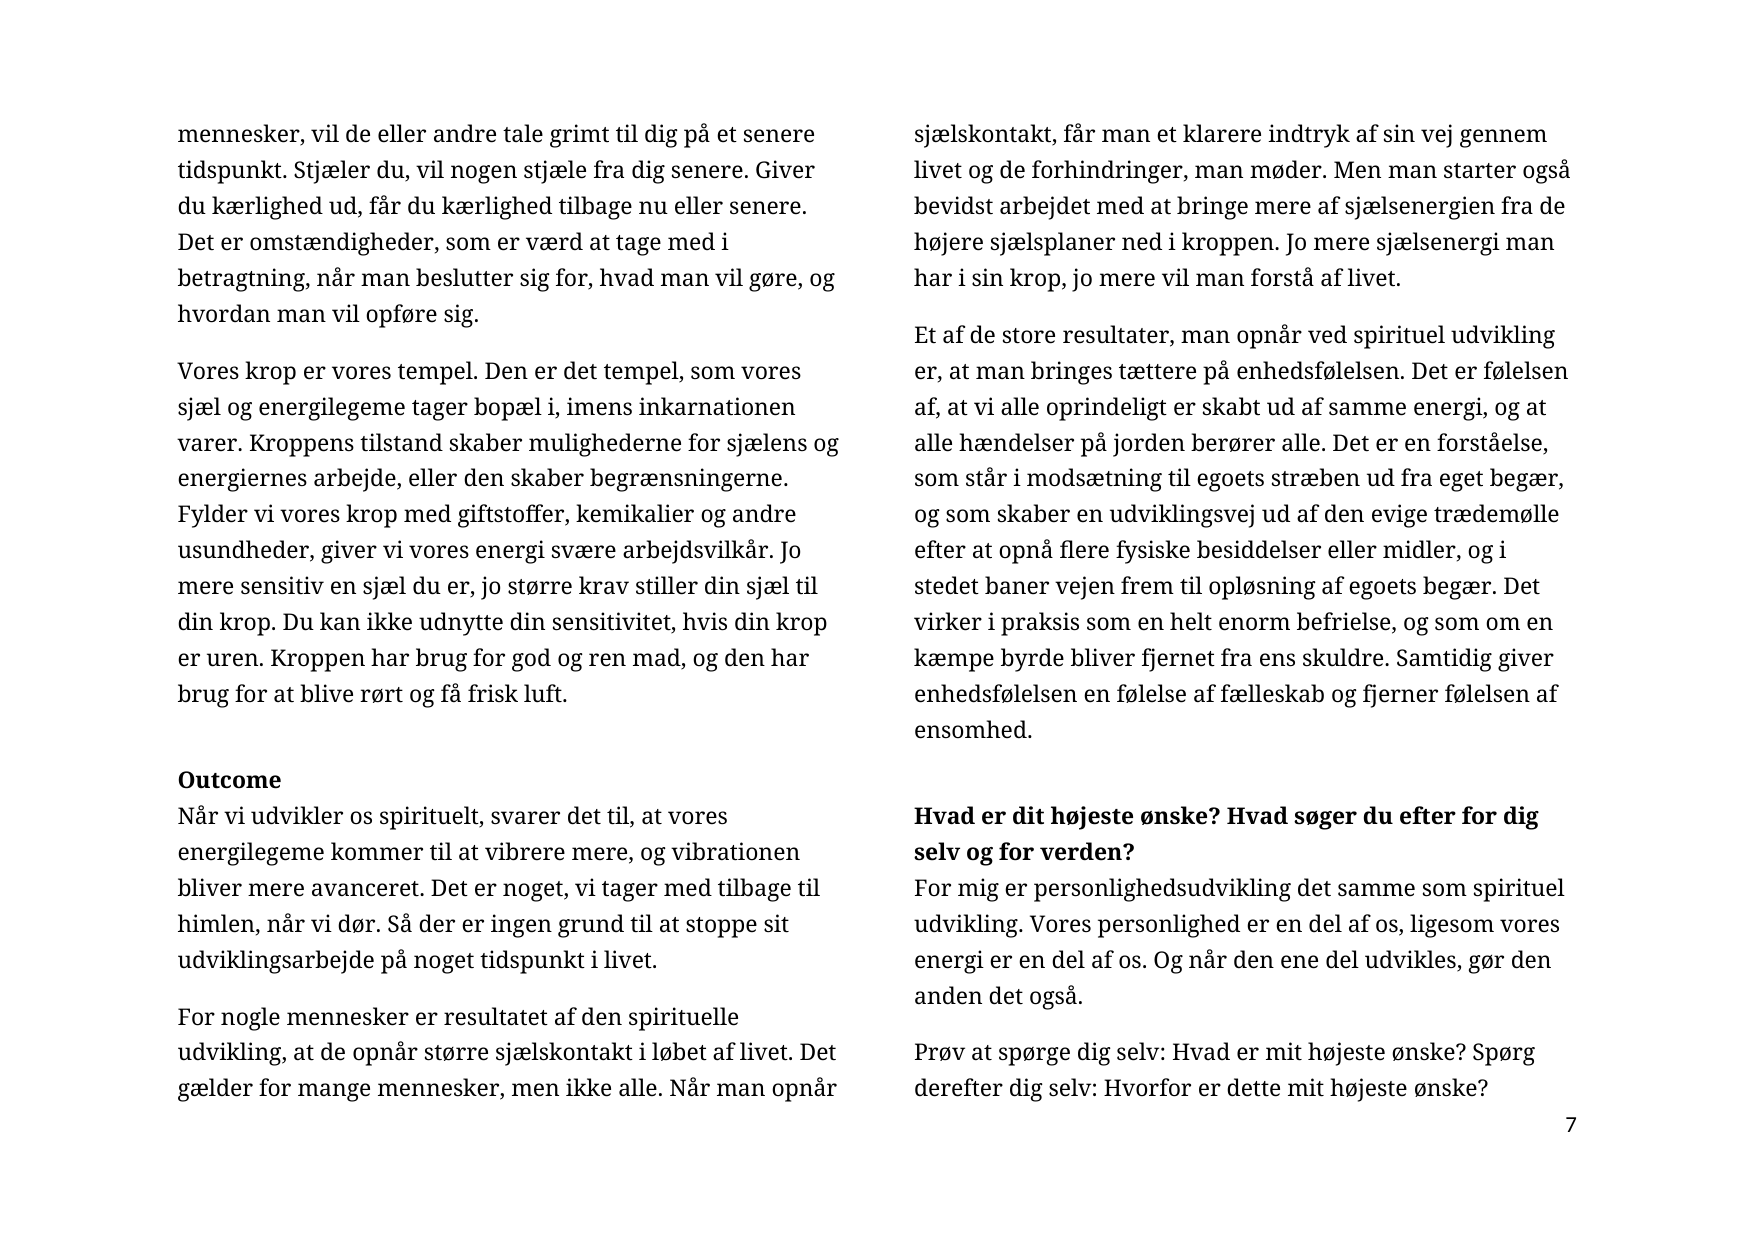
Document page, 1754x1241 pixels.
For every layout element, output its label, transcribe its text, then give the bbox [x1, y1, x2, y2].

text Når vi udvikler os spirituelt, svarer det til, at vores energilegeme kommer til at vibrere mere, og vibrationen bliver mere avanceret. Det er noget, vi tager med tilbage til himlen, når vi dør. Så der er ingen grund til at stoppe sit udviklingsarbejde på noget tidspunkt i livet. [177, 800, 840, 975]
text Et af de store resultater, man opnår ved spirituel udvikling er, at man bringes tættere på enhedsfølelsen. Det er følelsen af, at vi alle oprindeligt er skabt ud af samme energi, og at alle hændelser på jorden berører alle. Det er en forståelse, som står i modsætning til egoets stræben ud fra eget begær, og som skaber en udviklingsvej ud af den evige trædemølle efter at opnå flere fysiske besiddelser eller midler, og i stedet baner vejen frem til opløsning af egoets begær. Det virker i praksis som en helt enorm befrielse, og som om en kæmpe byrde bliver fjernet fra ens skuldre. Samtidig giver enhedsfølelsen en følelse af fælleskab og fjerner følelsen af ensomhed. [914, 319, 1577, 745]
subtitle Hvad er dit højeste ønske? Hvad søger du efter for dig selv og for verden? [914, 800, 1577, 867]
text For nogle mennesker er resultatet af den spirituelle udvikling, at de opnår større sjælskontakt i løbet af livet. Det gælder for mange mennesker, men ikke alle. Når man opnår sjælskontakt, får man et klarere indtryk af sin vej gennem livet og de forhindringer, man møder. Men man starter også bevidst arbejdet med at bringe mere af sjælsenergien fra de højere sjælsplaner ned i kroppen. Jo mere sjælsenergi man har i sin krop, jo mere vil man forstå af livet. [177, 1000, 840, 1103]
text For nogle mennesker er resultatet af den spirituelle udvikling, at de opnår større sjælskontakt i løbet af livet. Det gælder for mange mennesker, men ikke alle. Når man opnår sjælskontakt, får man et klarere indtryk af sin vej gennem livet og de forhindringer, man møder. Men man starter også bevidst arbejdet med at bringe mere af sjælsenergien fra de højere sjælsplaner ned i kroppen. Jo mere sjælsenergi man har i sin krop, jo mere vil man forstå af livet. [914, 118, 1577, 293]
text Vores krop er vores tempel. Den er det tempel, som vores sjæl og energilegeme tager bopæl i, imens inkarnationen varer. Kroppens tilstand skaber mulighederne for sjælens og energiernes arbejde, eller den skaber begrænsningerne. Fylder vi vores krop med giftstoffer, kemikalier og andre usundheder, giver vi vores energi svære arbejdsvilkår. Jo mere sensitiv en sjæl du er, jo større krav stiller din sjæl til din krop. Du kan ikke udnytte din sensitivitet, hvis din krop er uren. Kroppen har brug for god og ren mad, og den har brug for at blive rørt og få frisk luft. [177, 354, 840, 709]
text Prøv at spørge dig selv: Hvad er mit højeste ønske? Spørg derefter dig selv: Hvorfor er dette mit højeste ønske? [914, 1036, 1577, 1103]
text For mig er personlighedsudvikling det samme som spirituel udvikling. Vores personlighed er en del af os, ligesom vores energi er en del af os. Og når den ene del udvikles, gør den anden det også. [914, 872, 1577, 1011]
subtitle Outcome [177, 764, 840, 795]
